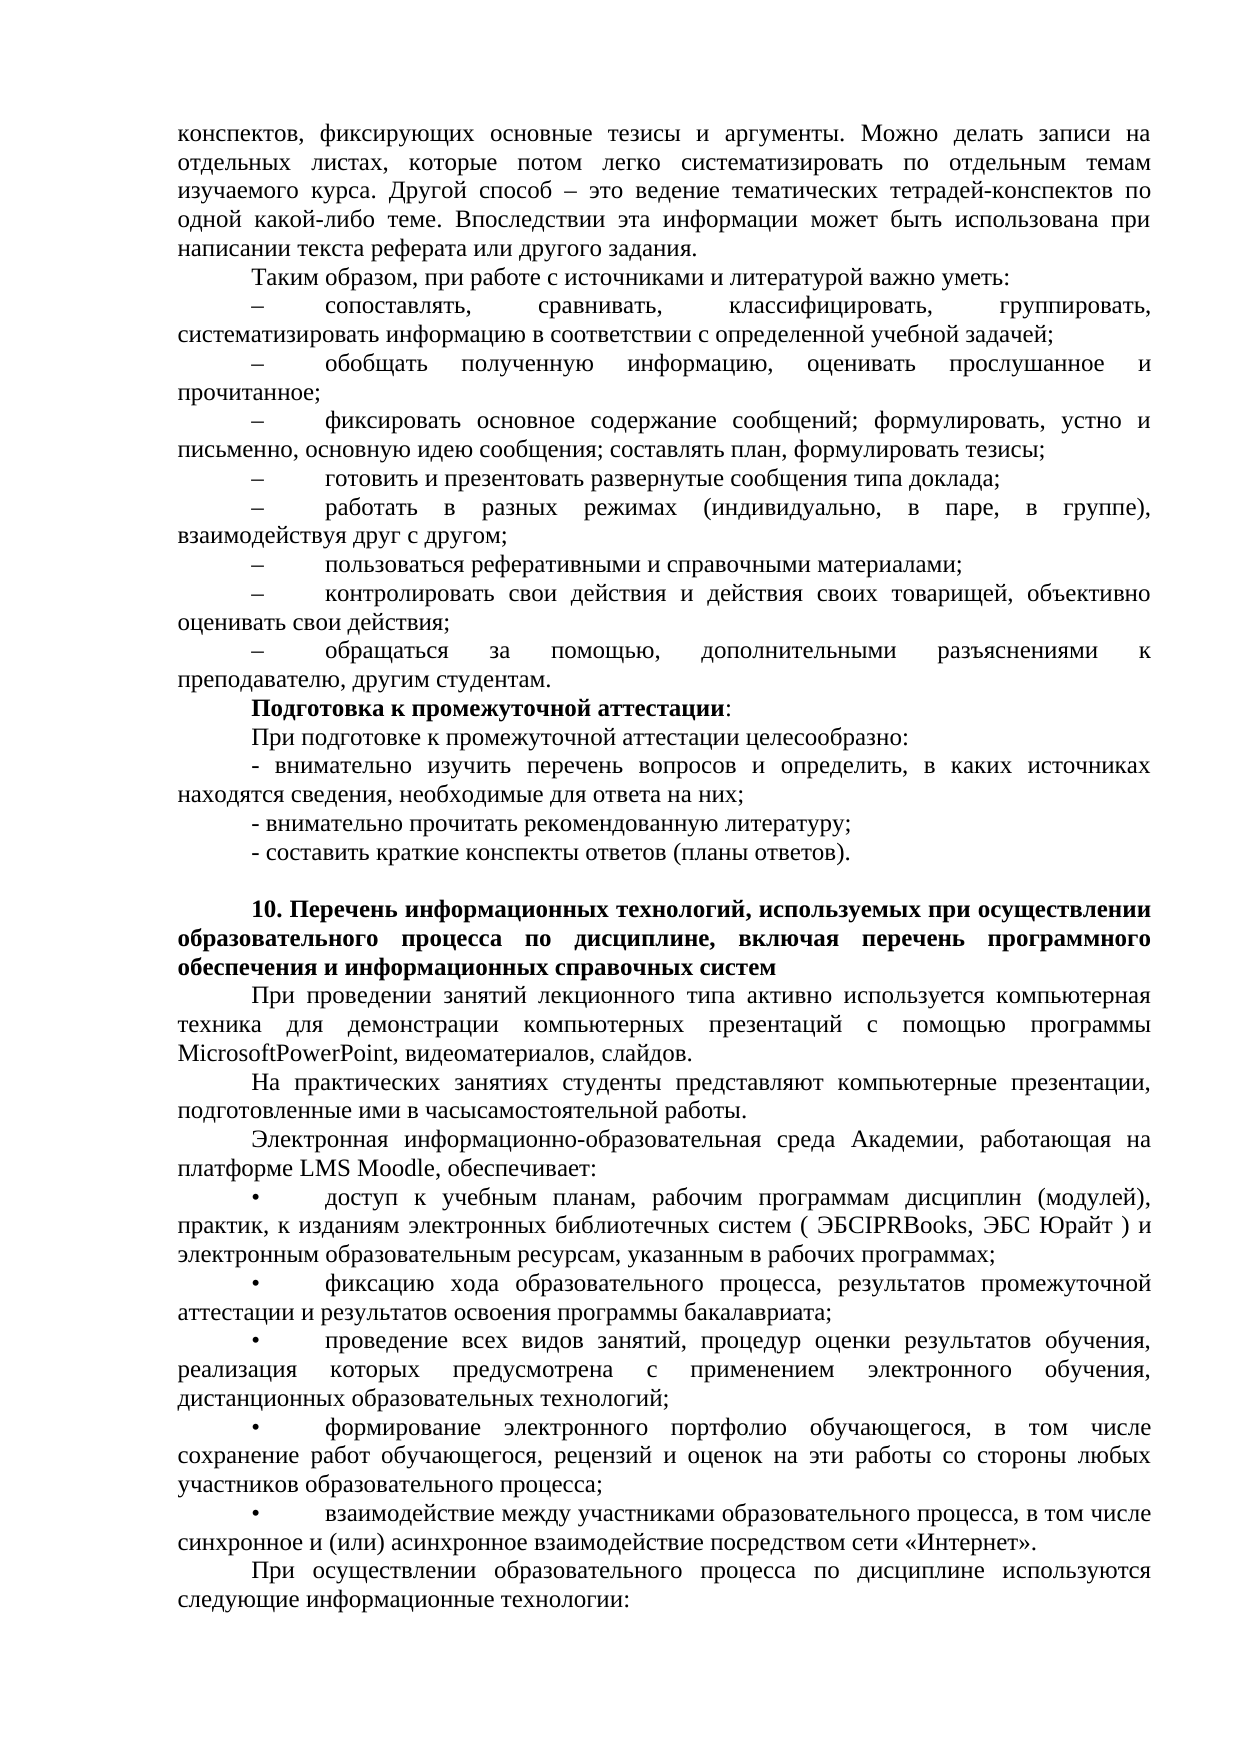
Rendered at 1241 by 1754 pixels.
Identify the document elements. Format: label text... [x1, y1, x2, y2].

text Подготовка к промежуточной аттестации: [177, 693, 1152, 722]
text При подготовке к промежуточной аттестации целесообразно: [177, 722, 1152, 751]
text 10. Перечень информационных технологий, используемых при осуществлении образовательного процесса по дисциплине, включая перечень программного обеспечения и информационных справочных систем [177, 894, 1152, 981]
list готовить и презентовать развернутые сообщения типа доклада; [177, 463, 1152, 492]
text При проведении занятий лекционного типа активно используется компьютерная техника для демонстрации компьютерных презентаций с помощью программы MicrosoftPowerPoint, видеоматериалов, слайдов. [177, 981, 1152, 1067]
list фиксировать основное содержание сообщений; формулировать, устно и письменно, основную идею сообщения; составлять план, формулировать тезисы; [177, 406, 1152, 463]
text • доступ к учебным планам, рабочим программам дисциплин (модулей), практик, к изданиям электронных библиотечных систем ( ЭБСIPRBooks, ЭБС Юрайт ) и электронным образовательным ресурсам, указанным в рабочих программах; [177, 1182, 1152, 1268]
list работать в разных режимах (индивидуально, в паре, в группе), взаимодействуя друг с другом; [177, 492, 1152, 549]
text При осуществлении образовательного процесса по дисциплине используются следующие информационные технологии: [177, 1556, 1152, 1613]
text • взаимодействие между участниками образовательного процесса, в том числе синхронное и (или) асинхронное взаимодействие посредством сети «Интернет». [177, 1498, 1152, 1556]
text Электронная информационно-образовательная среда Академии, работающая на платформе LMS Moodle, обеспечивает: [177, 1124, 1152, 1182]
list сопоставлять, сравнивать, классифицировать, группировать, систематизировать информацию в соответствии с определенной учебной задачей; [177, 291, 1152, 348]
text - внимательно прочитать рекомендованную литературу; [177, 808, 1152, 837]
text - внимательно изучить перечень вопросов и определить, в каких источниках находятся сведения, необходимые для ответа на них; [177, 751, 1152, 808]
text • фиксацию хода образовательного процесса, результатов промежуточной аттестации и результатов освоения программы бакалавриата; [177, 1268, 1152, 1326]
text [177, 118, 1152, 262]
text Таким образом, при работе с источниками и литературой важно уметь: [177, 262, 1152, 291]
list контролировать свои действия и действия своих товарищей, объективно оценивать свои действия; [177, 578, 1152, 636]
text • проведение всех видов занятий, процедур оценки результатов обучения, реализация которых предусмотрена с применением электронного обучения, дистанционных образовательных технологий; [177, 1326, 1152, 1412]
text На практических занятиях студенты представляют компьютерные презентации, подготовленные ими в часысамостоятельной работы. [177, 1067, 1152, 1124]
list обобщать полученную информацию, оценивать прослушанное и прочитанное; [177, 348, 1152, 406]
list пользоваться реферативными и справочными материалами; [177, 549, 1152, 578]
text • формирование электронного портфолио обучающегося, в том числе сохранение работ обучающегося, рецензий и оценок на эти работы со стороны любых участников образовательного процесса; [177, 1412, 1152, 1498]
text - составить краткие конспекты ответов (планы ответов). [177, 837, 1152, 866]
list обращаться за помощью, дополнительными разъяснениями к преподавателю, другим студентам. [177, 636, 1152, 693]
